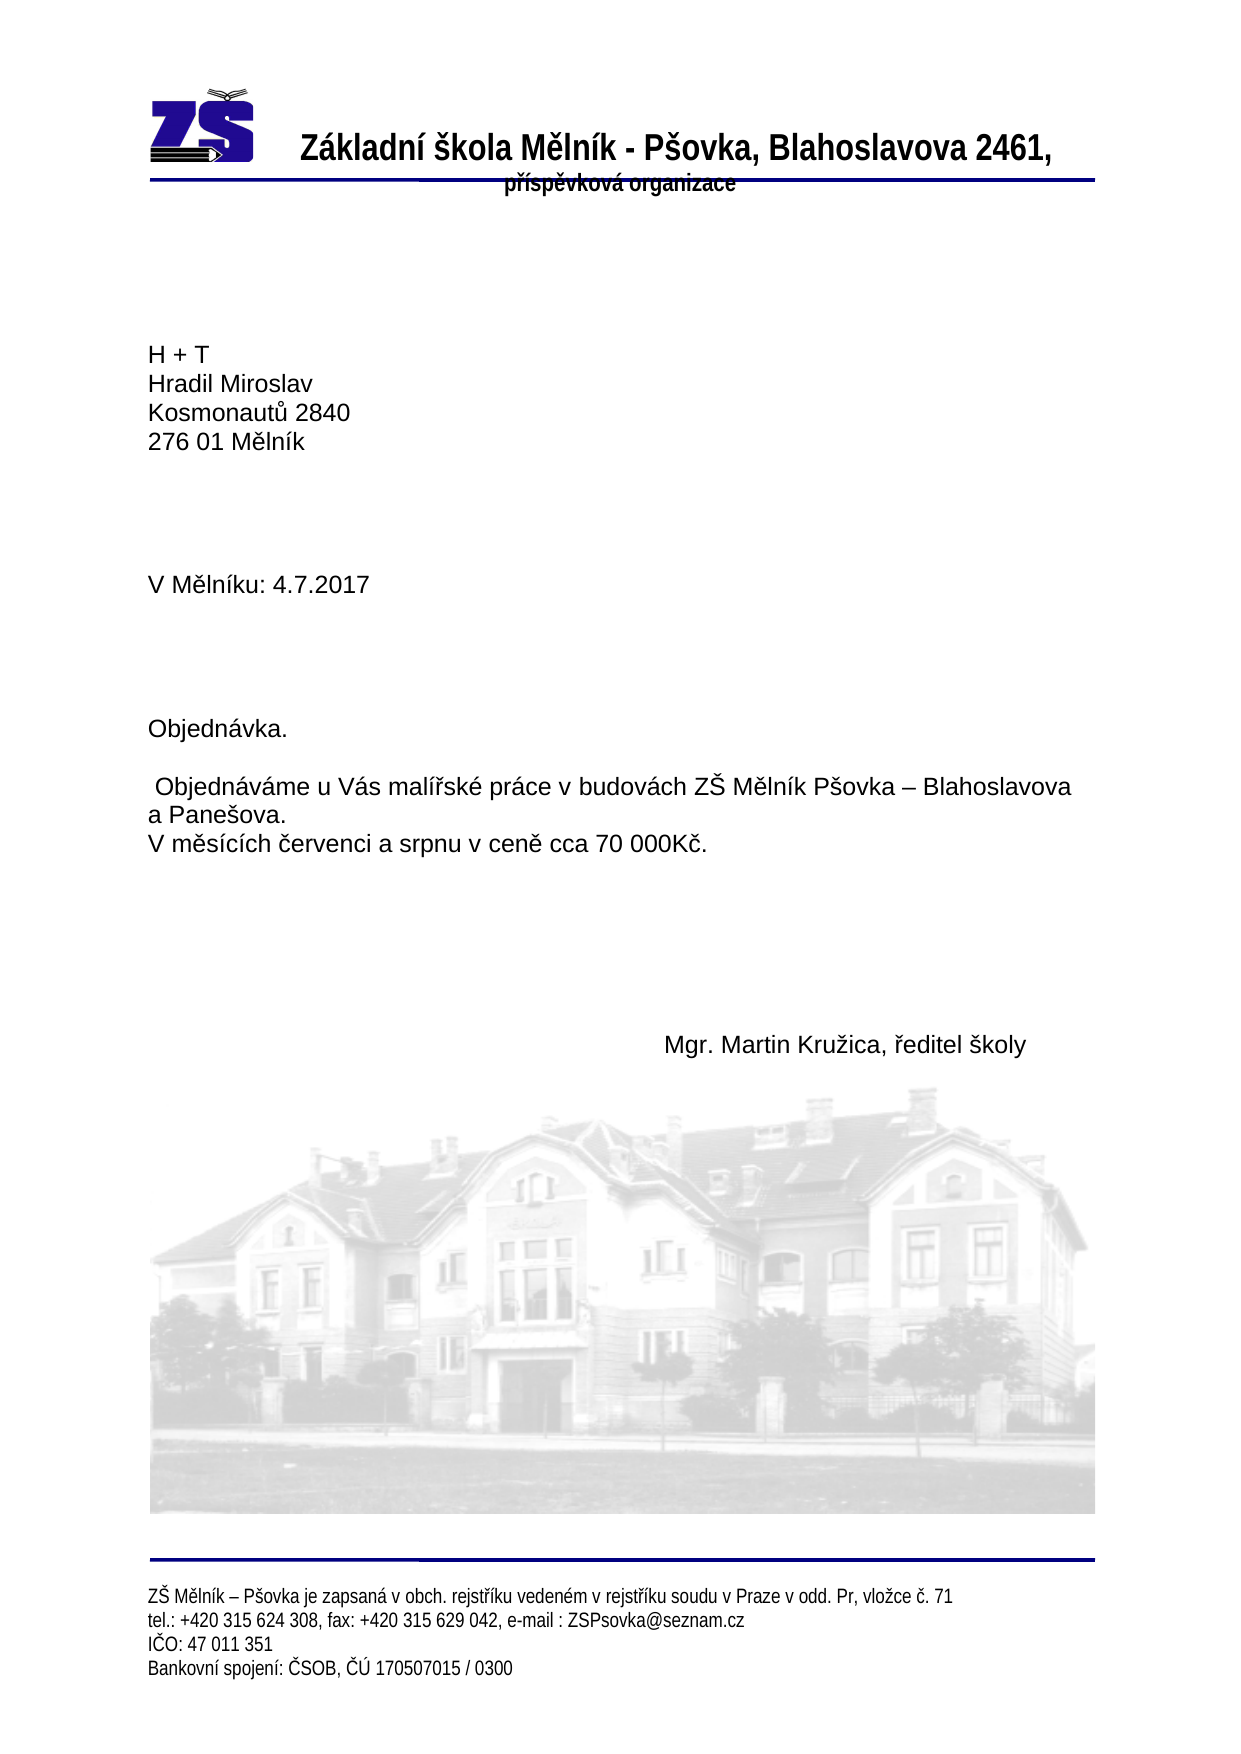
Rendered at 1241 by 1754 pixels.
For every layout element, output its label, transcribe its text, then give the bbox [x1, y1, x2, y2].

text Kosmonautů 2840 [148, 398, 1092, 426]
text 276 01 Mělník [148, 426, 1092, 455]
text Hradil Miroslav [148, 369, 1092, 398]
picture [150, 86, 253, 162]
text Objednáváme u Vás malířské práce v budovách ZŠ Mělník Pšovka – Blahoslavova a Panešova. [148, 771, 1092, 829]
text V Mělníku: 4.7.2017 [148, 570, 1092, 599]
text Mgr. Martin Kružica, ředitel školy [590, 1030, 1092, 1059]
text Objednávka. [148, 714, 1092, 743]
text H + T [148, 340, 1092, 369]
text V měsících červenci a srpnu v ceně cca 70 000Kč. [148, 829, 1092, 858]
